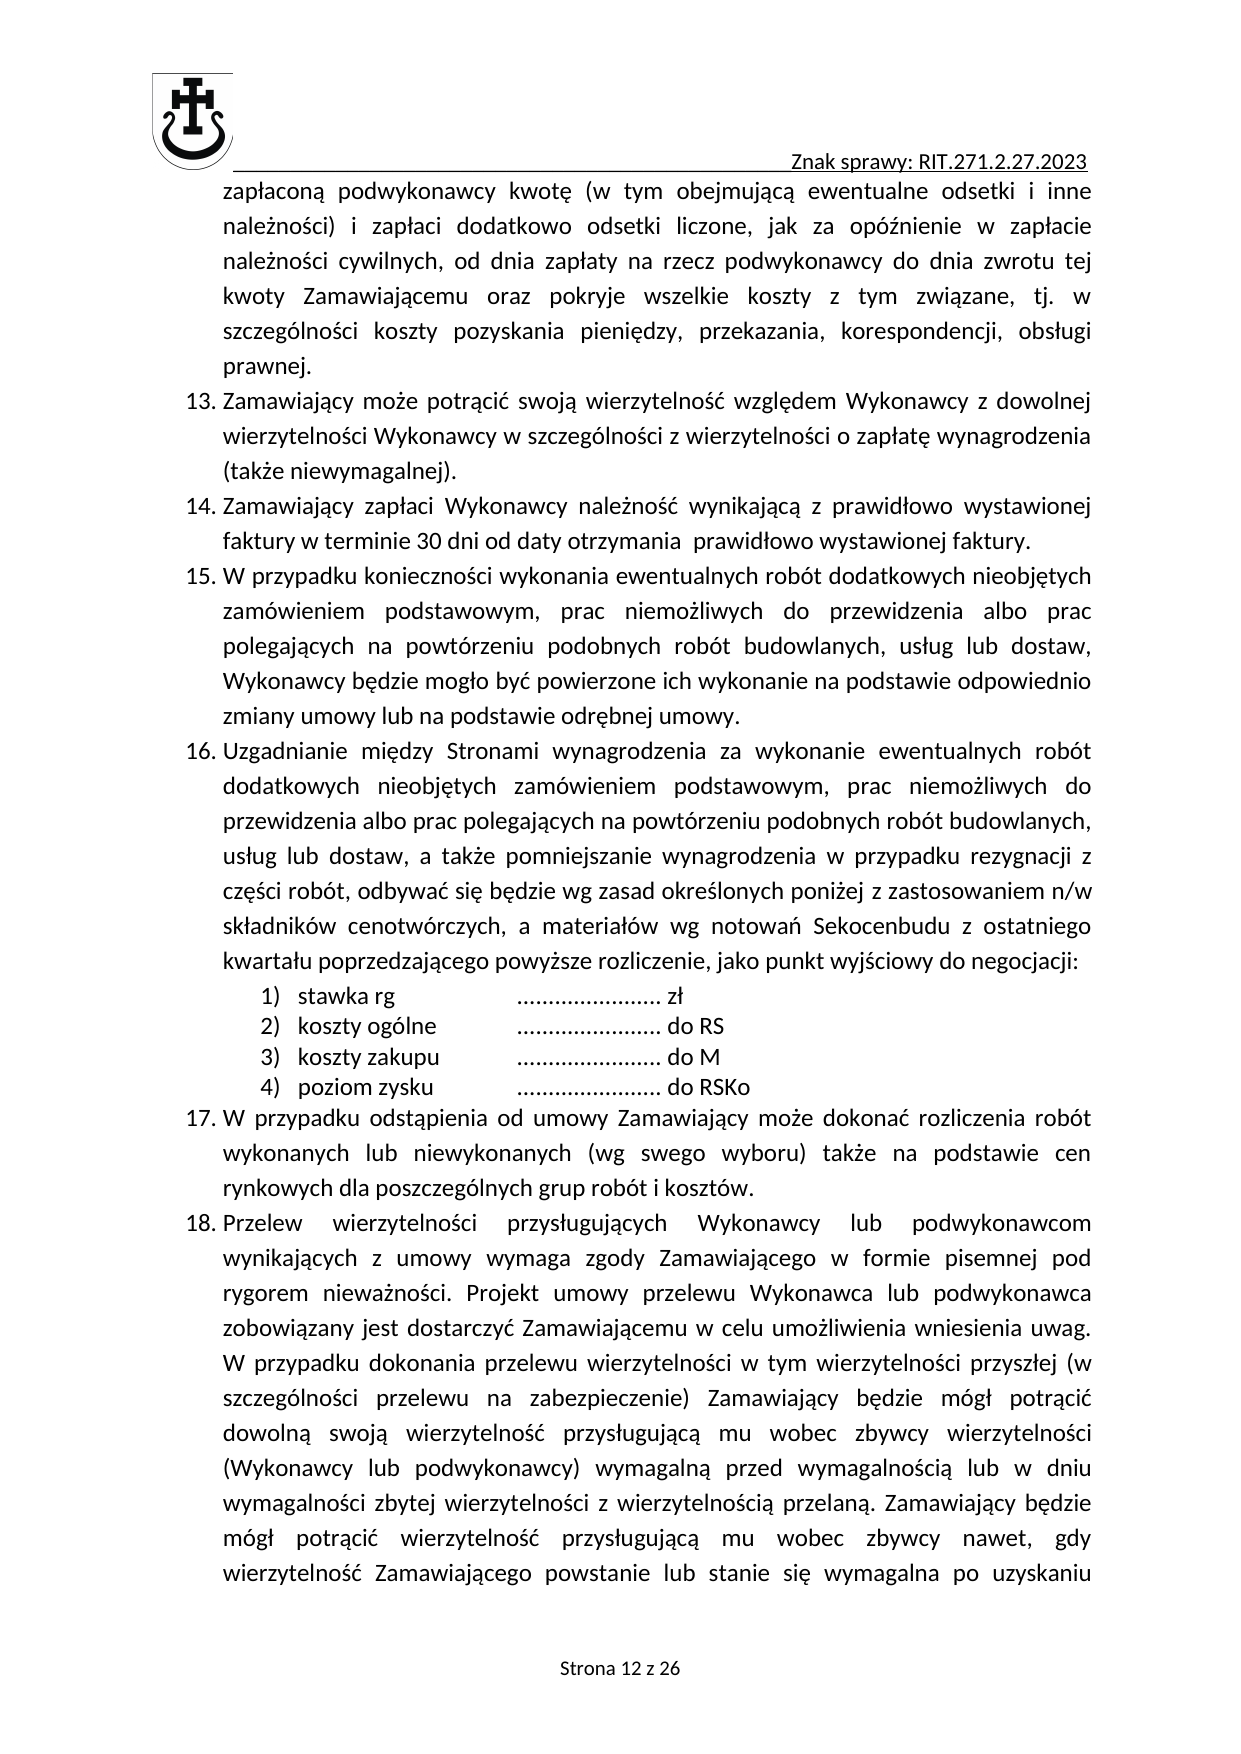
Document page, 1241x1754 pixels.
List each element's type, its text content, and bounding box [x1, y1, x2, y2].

list poziom zysku ....................... do RSKo [260, 1071, 1093, 1102]
list Zamawiający zapłaci Wykonawcy należność wynikającą z prawidłowo wystawionej faktury w terminie 30 dni od daty otrzymania prawidłowo wystawionej faktury. [185, 490, 1093, 555]
list stawka rg ....................... zł [260, 980, 1093, 1010]
list W przypadku odstąpienia od umowy Zamawiający może dokonać rozliczenia robót wykonanych lub niewykonanych (wg swego wyboru) także na podstawie cen rynkowych dla poszczególnych grup robót i kosztów. [185, 1102, 1093, 1202]
list koszty zakupu ....................... do M [260, 1041, 1093, 1071]
list Zamawiający może potrącić swoją wierzytelność względem Wykonawcy z dowolnej wierzytelności Wykonawcy w szczególności z wierzytelności o zapłatę wynagrodzenia (także niewymagalnej). [185, 385, 1093, 485]
list koszty ogólne ....................... do RS [260, 1010, 1093, 1041]
list W przypadku konieczności wykonania ewentualnych robót dodatkowych nieobjętych zamówieniem podstawowym, prac niemożliwych do przewidzenia albo prac polegających na powtórzeniu podobnych robót budowlanych, usług lub dostaw, Wykonawcy będzie mogło być powierzone ich wykonanie na podstawie odpowiednio zmiany umowy lub na podstawie odrębnej umowy. [185, 560, 1093, 730]
picture [152, 73, 233, 170]
list Uzgadnianie między Stronami wynagrodzenia za wykonanie ewentualnych robót dodatkowych nieobjętych zamówieniem podstawowym, prac niemożliwych do przewidzenia albo prac polegających na powtórzeniu podobnych robót budowlanych, usług lub dostaw, a także pomniejszanie wynagrodzenia w przypadku rezygnacji z części robót, odbywać się będzie wg zasad określonych poniżej z zastosowaniem n/w składników cenotwórczych, a materiałów wg notowań Sekocenbudu z ostatniego kwartału poprzedzającego powyższe rozliczenie, jako punkt wyjściowy do negocjacji: [185, 735, 1093, 975]
